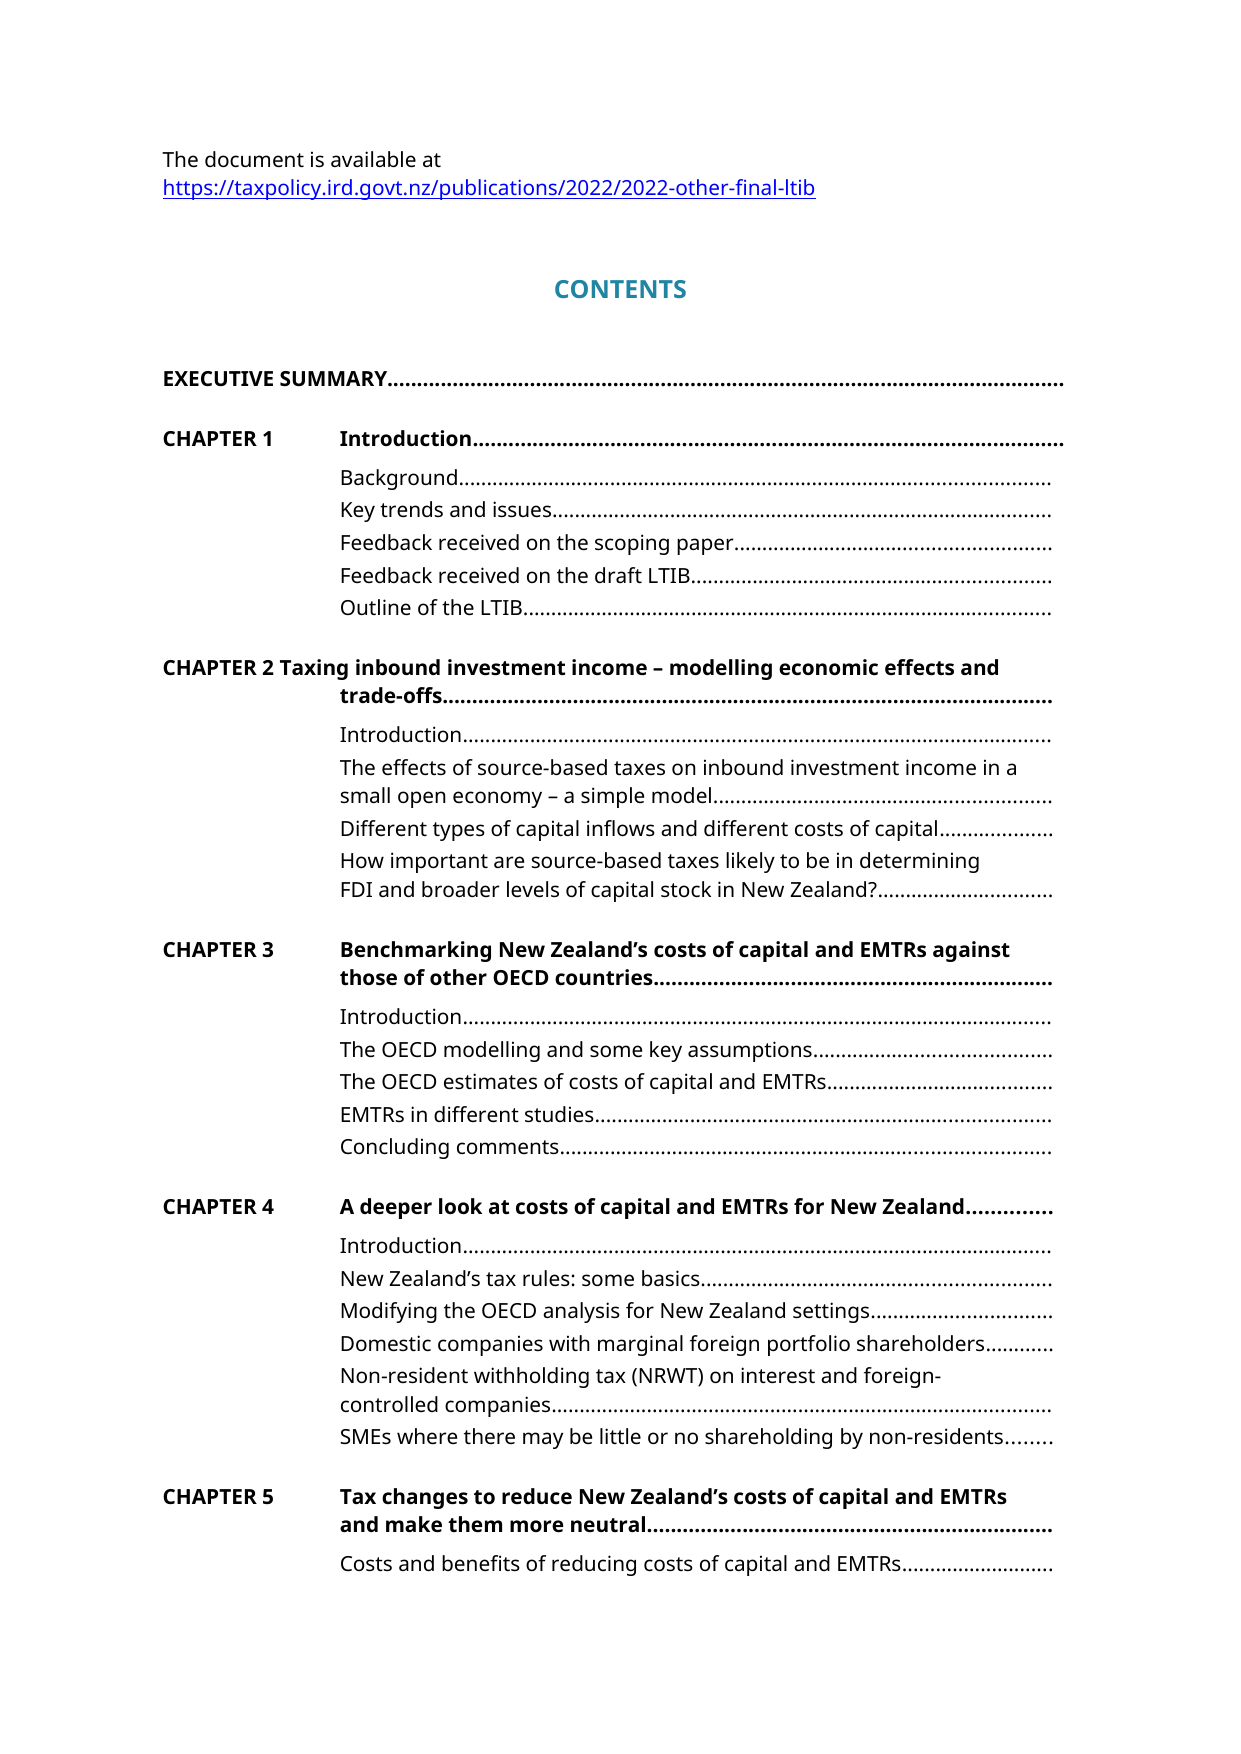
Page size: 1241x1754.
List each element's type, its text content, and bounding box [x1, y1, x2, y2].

text EMTRs in different studies 37 [339, 1100, 1019, 1128]
text Introduction 29 [339, 1002, 1019, 1031]
text CONTENTS [162, 272, 1078, 306]
text Key trends and issues 12 [339, 496, 1019, 524]
text Non-resident withholding tax (NRWT) on interest and foreign-controlled companies 48 [339, 1361, 1019, 1418]
text Domestic companies with marginal foreign portfolio shareholders 45 [339, 1329, 1019, 1357]
text The OECD modelling and some key assumptions 30 [339, 1035, 1019, 1063]
text Introduction 21 [339, 720, 1019, 749]
text Outline of the LTIB 19 [339, 593, 1019, 622]
text EXECUTIVE SUMMARY 7 [162, 364, 1019, 393]
text SMEs where there may be little or no shareholding by non-residents 50 [339, 1422, 1019, 1451]
text CHAPTER 1 Introduction 9 [162, 424, 1019, 453]
text Costs and benefits of reducing costs of capital and EMTRs 53 [339, 1549, 1019, 1578]
text CHAPTER 5 Tax changes to reduce New Zealand’s costs of capital and EMTRs and make them more neutral 53 [162, 1482, 1019, 1539]
text Feedback received on the draft LTIB 18 [339, 561, 1019, 589]
text The OECD estimates of costs of capital and EMTRs 33 [339, 1067, 1019, 1096]
text CHAPTER 2 Taxing inbound investment income – modelling economic effects and trade-offs 21 [162, 653, 1019, 710]
text The effects of source-based taxes on inbound investment income in a small open economy – a simple model 22 [339, 753, 1019, 810]
text The document is available at https://taxpolicy.ird.govt.nz/publications/2022/2022-other-final-ltib [162, 145, 1078, 202]
text CHAPTER 4 A deeper look at costs of capital and EMTRs for New Zealand 40 [162, 1192, 1019, 1221]
text New Zealand’s tax rules: some basics 42 [339, 1264, 1019, 1292]
text Concluding comments 39 [339, 1132, 1019, 1161]
text Feedback received on the scoping paper 16 [339, 528, 1019, 557]
text Introduction 40 [339, 1231, 1019, 1259]
text How important are source-based taxes likely to be in determining FDI and broader levels of capital stock in New Zealand? 26 [339, 847, 1019, 903]
text Modifying the OECD analysis for New Zealand settings 43 [339, 1296, 1019, 1325]
text Background 11 [339, 463, 1019, 491]
text CHAPTER 3 Benchmarking New Zealand’s costs of capital and EMTRs against those of other OECD countries 29 [162, 935, 1019, 992]
text Different types of capital inflows and different costs of capital 25 [339, 814, 1019, 842]
